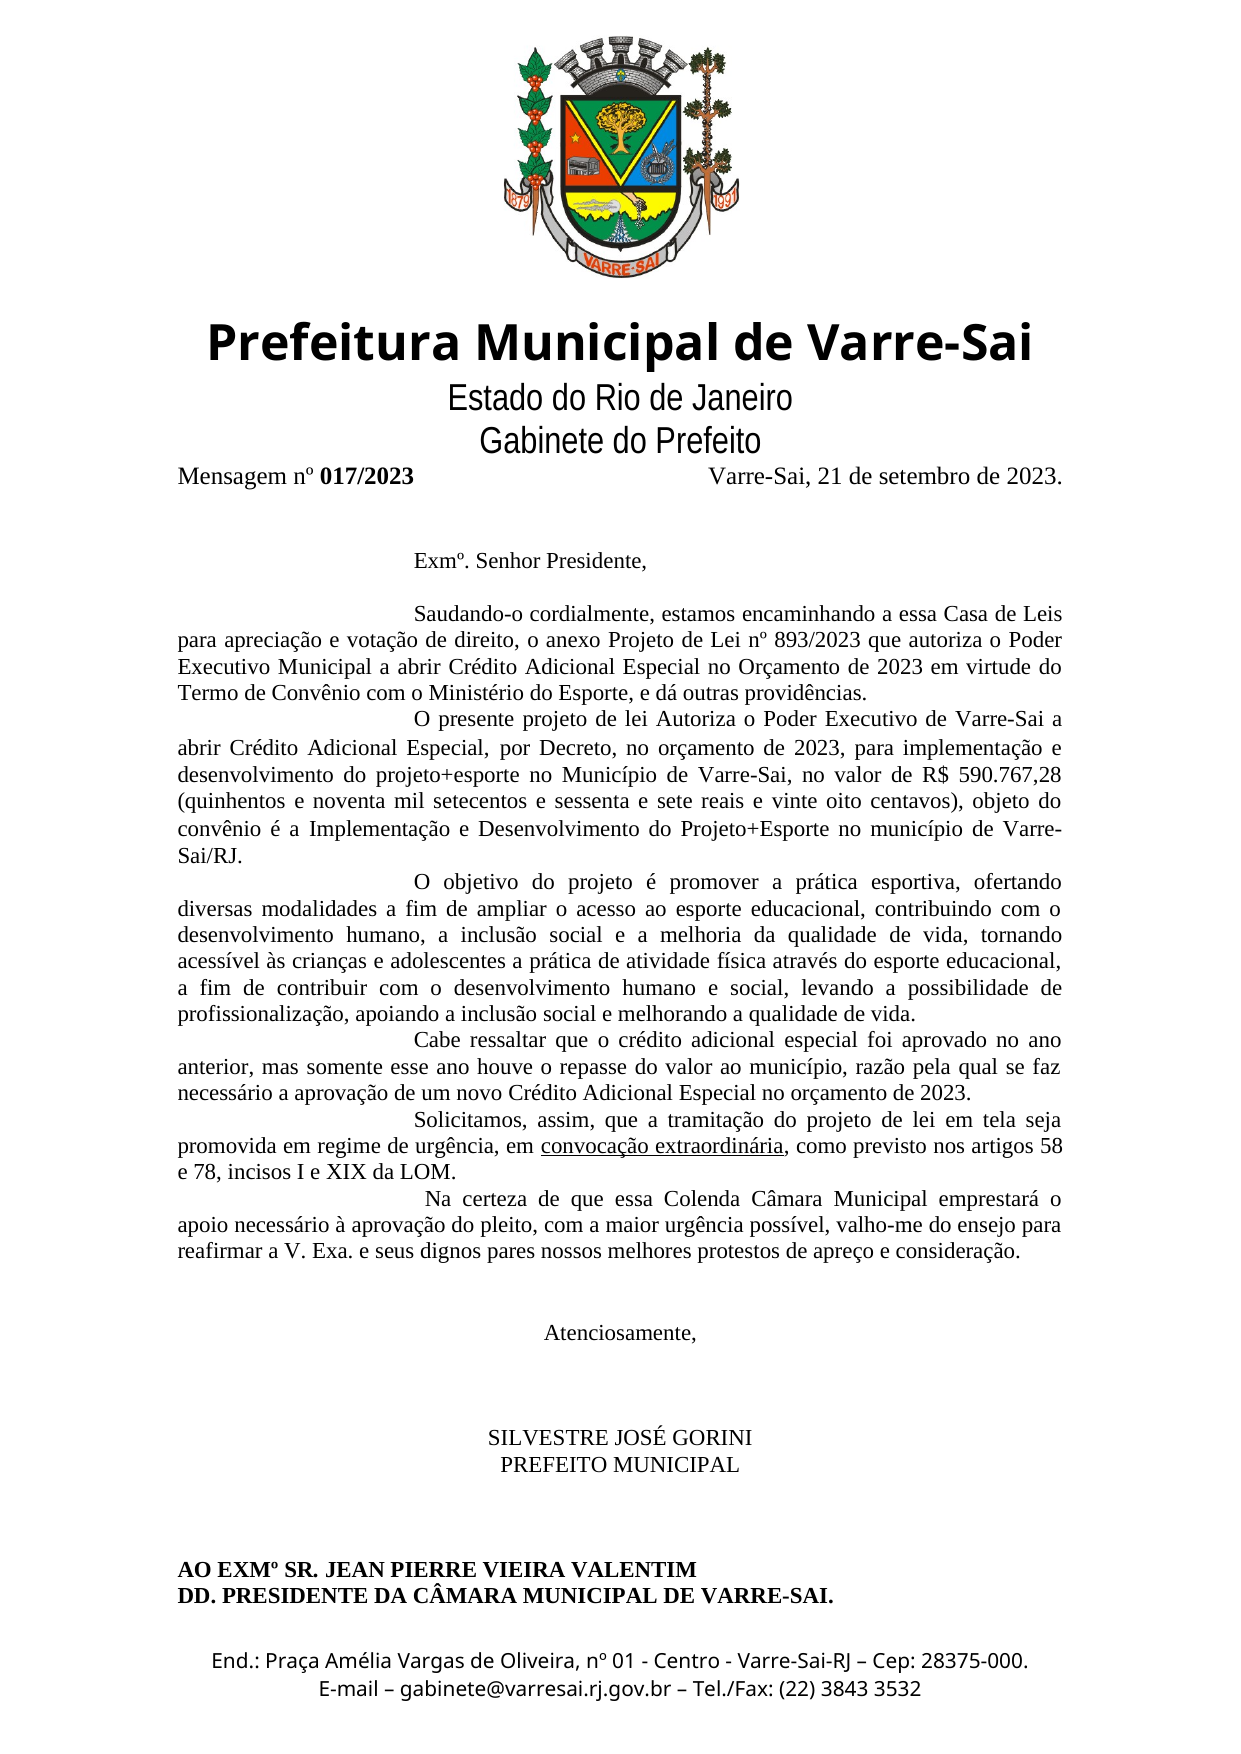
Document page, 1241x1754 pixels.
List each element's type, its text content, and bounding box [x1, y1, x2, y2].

text PREFEITO MUNICIPAL [177, 1451, 1063, 1477]
text O presente projeto de lei Autoriza o Poder Executivo de Varre-Sai a abrir Crédito Adicional Especial, por Decreto, no orçamento de 2023, para implementação e desenvolvimento do projeto+esporte no Município de Varre-Sai, no valor de R$ 590.767,28 (quinhentos e noventa mil setecentos e sessenta e sete reais e vinte oito centavos), objeto do convênio é a Implementação e Desenvolvimento do Projeto+Esporte no município de Varre-Sai/RJ. [177, 706, 1063, 868]
text O objetivo do projeto é promover a prática esportiva, ofertando diversas modalidades a fim de ampliar o acesso ao esporte educacional, contribuindo com o desenvolvimento humano, a inclusão social e a melhoria da qualidade de vida, tornando acessível às crianças e adolescentes a prática de atividade física através do esporte educacional, a fim de contribuir com o desenvolvimento humano e social, levando a possibilidade de profissionalização, apoiando a inclusão social e melhorando a qualidade de vida. [177, 868, 1063, 1027]
text AO EXMº SR. JEAN PIERRE VIEIRA VALENTIM [177, 1556, 1063, 1582]
text Exmº. Senhor Presidente, [177, 547, 1063, 574]
text Cabe ressaltar que o crédito adicional especial foi aprovado no ano anterior, mas somente esse ano houve o repasse do valor ao município, razão pela qual se faz necessário a aprovação de um novo Crédito Adicional Especial no orçamento de 2023. [177, 1027, 1063, 1106]
text Saudando-o cordialmente, estamos encaminhando a essa Casa de Leis para apreciação e votação de direito, o anexo Projeto de Lei nº 893/2023 que autoriza o Poder Executivo Municipal a abrir Crédito Adicional Especial no Orçamento de 2023 em virtude do Termo de Convênio com o Ministério do Esporte, e dá outras providências. [177, 600, 1063, 706]
text Atenciosamente, [177, 1319, 1063, 1345]
text DD. PRESIDENTE DA CÂMARA MUNICIPAL DE VARRE-SAI. [177, 1582, 1063, 1609]
text Na certeza de que essa Colenda Câmara Municipal emprestará o apoio necessário à aprovação do pleito, com a maior urgência possível, valho-me do ensejo para reafirmar a V. Exa. e seus dignos pares nossos melhores protestos de apreço e consideração. [177, 1185, 1063, 1264]
text SILVESTRE JOSÉ GORINI [177, 1424, 1063, 1451]
text Solicitamos, assim, que a tramitação do projeto de lei em tela seja promovida em regime de urgência, em convocação extraordinária, como previsto nos artigos 58 e 78, incisos I e XIX da LOM. [177, 1106, 1063, 1185]
text Mensagem nº 017/2023 Varre-Sai, 21 de setembro de 2023. [177, 461, 1063, 490]
picture [503, 35, 740, 279]
